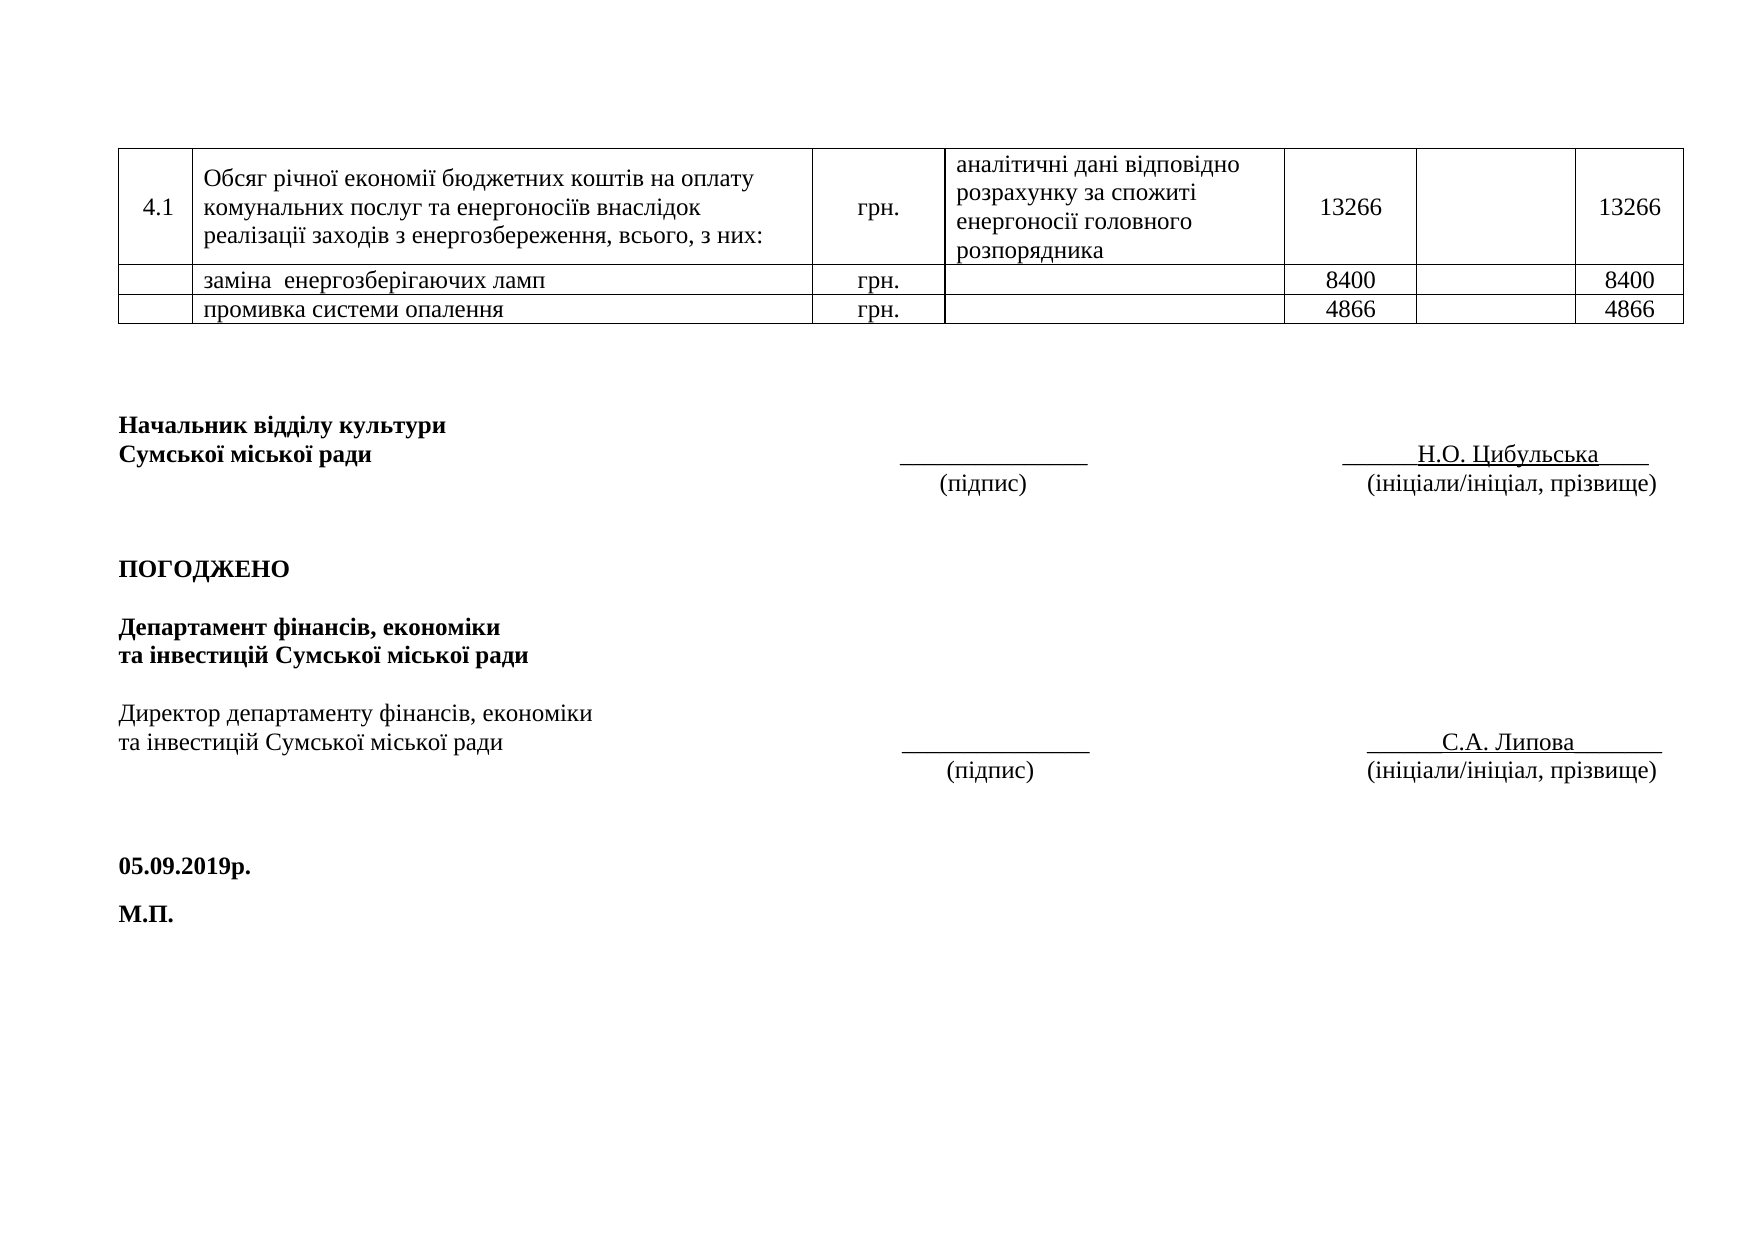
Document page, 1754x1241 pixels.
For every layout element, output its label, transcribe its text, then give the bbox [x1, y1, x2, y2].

text та інвестицій Сумської міської ради _______________ ______С.А. Липова_______ [103, 727, 1698, 756]
table_cell 4866 [1576, 295, 1683, 323]
text ПОГОДЖЕНО [103, 554, 1698, 583]
table_cell [1417, 149, 1575, 264]
text Департамент фінансів, економіки [103, 612, 1698, 641]
table_cell 8400 [1576, 265, 1683, 293]
text Сумської міської ради _______________ ______Н.О. Цибульська____ [103, 439, 1698, 468]
text Начальник відділу культури [103, 411, 1698, 439]
table_cell заміна енергозберігаючих ламп [193, 265, 812, 293]
text (підпис) (ініціали/ініціал, прізвище) [103, 468, 1698, 497]
table_cell [946, 295, 1284, 323]
table_cell грн. [813, 265, 944, 293]
table_cell [119, 265, 192, 293]
table_cell 13266 [1285, 149, 1416, 264]
text (підпис) (ініціали/ініціал, прізвище) [89, 756, 1698, 784]
table_cell [1417, 295, 1575, 323]
table_cell грн. [813, 149, 944, 264]
table_cell Обсяг річної економії бюджетних коштів на оплату комунальних послуг та енергоносіїв внаслідок реалізації заходів з енергозбереження, всього, з них: [193, 149, 812, 264]
table_cell аналітичні дані відповідно розрахунку за спожиті енергоносії головного розпорядника [946, 149, 1284, 264]
table_cell [119, 295, 192, 323]
table_cell 4866 [1285, 295, 1416, 323]
table_cell промивка системи опалення [193, 295, 812, 323]
text та інвестицій Сумської міської ради [103, 641, 1698, 669]
table_cell [1417, 265, 1575, 293]
table_cell 8400 [1285, 265, 1416, 293]
table_cell 13266 [1576, 149, 1683, 264]
table_cell 4.1 [119, 149, 192, 264]
table_cell грн. [813, 295, 944, 323]
text Директор департаменту фінансів, економіки [103, 698, 1698, 727]
table_cell [946, 265, 1284, 293]
text 05.09.2019р. [118, 851, 1698, 880]
text М.П. [118, 899, 1698, 927]
